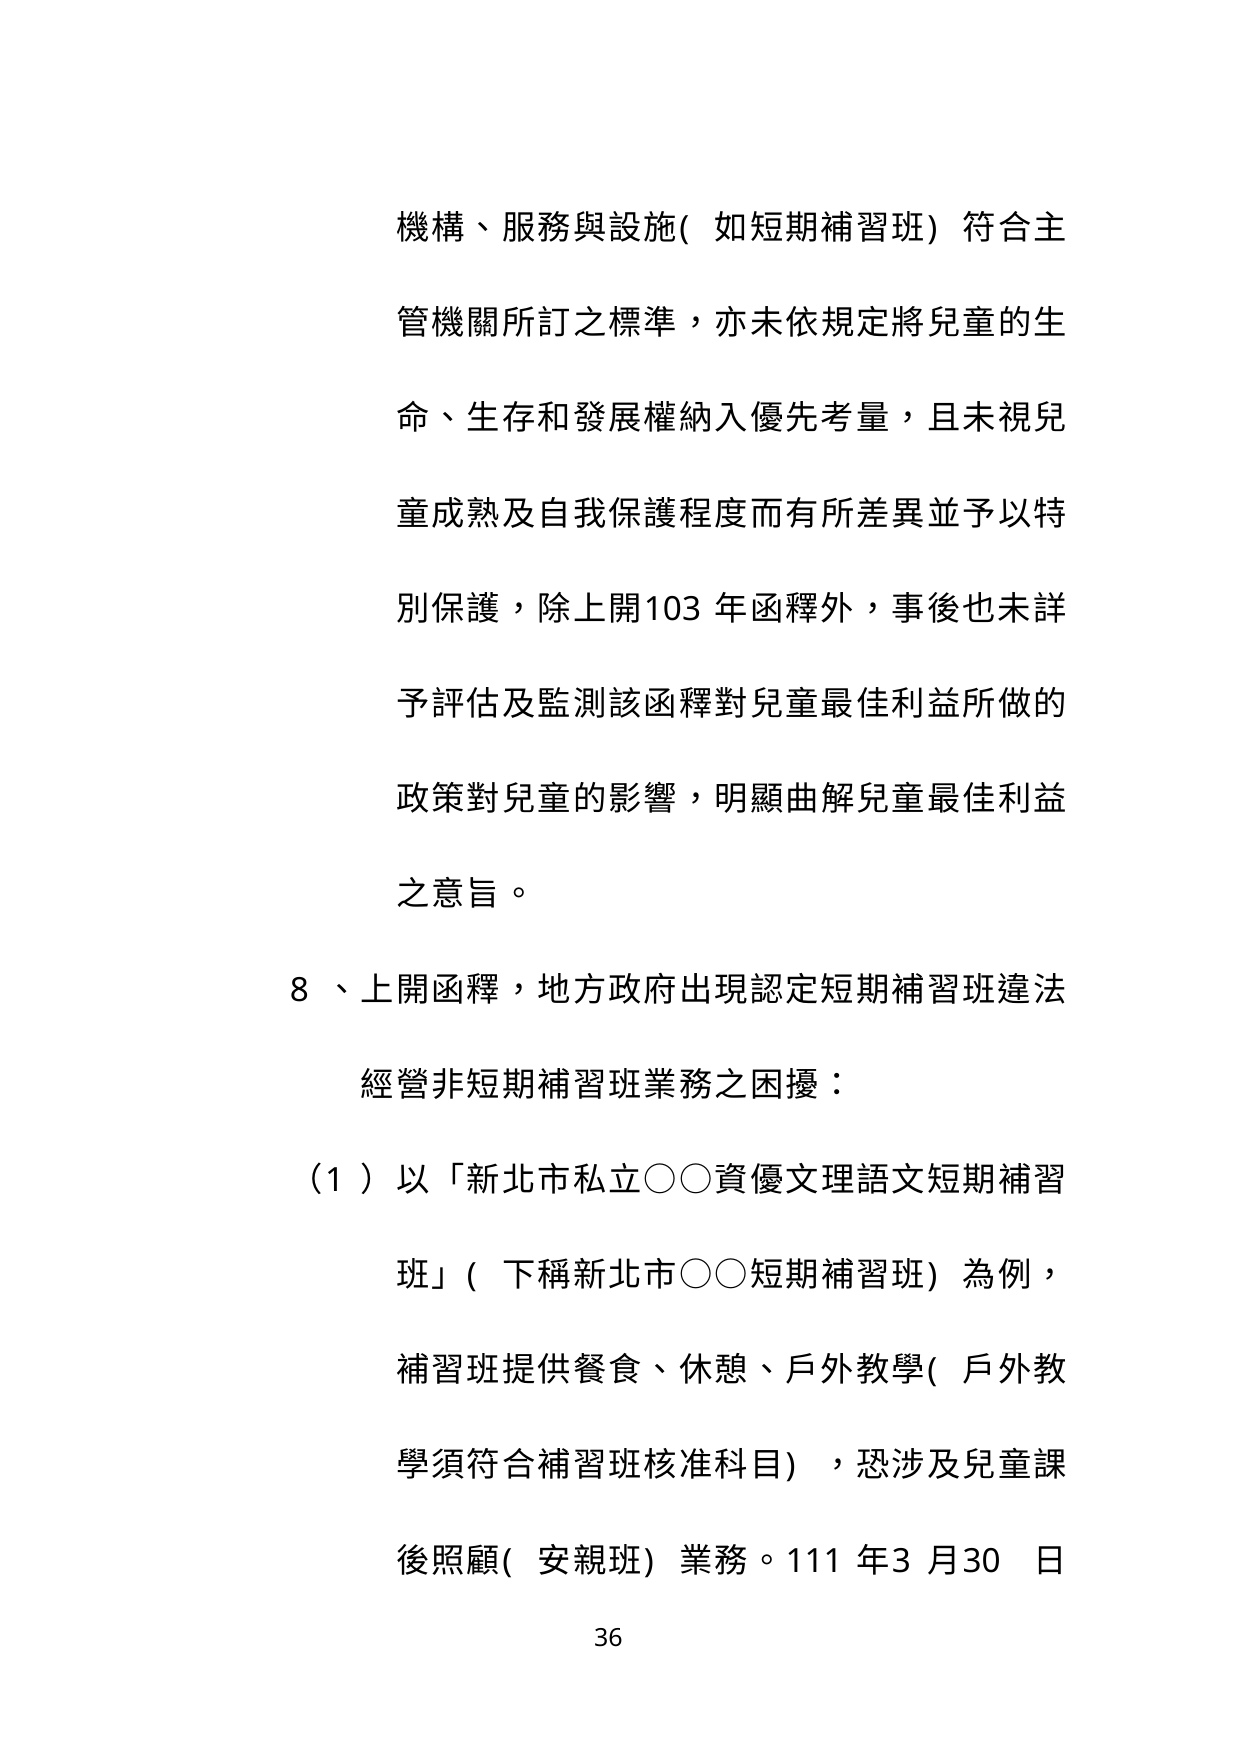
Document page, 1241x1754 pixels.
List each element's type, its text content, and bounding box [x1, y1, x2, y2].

list 上開函釋，地方政府出現認定短期補習班違法經營非短期補習班業務之困擾： [272, 939, 1069, 1129]
